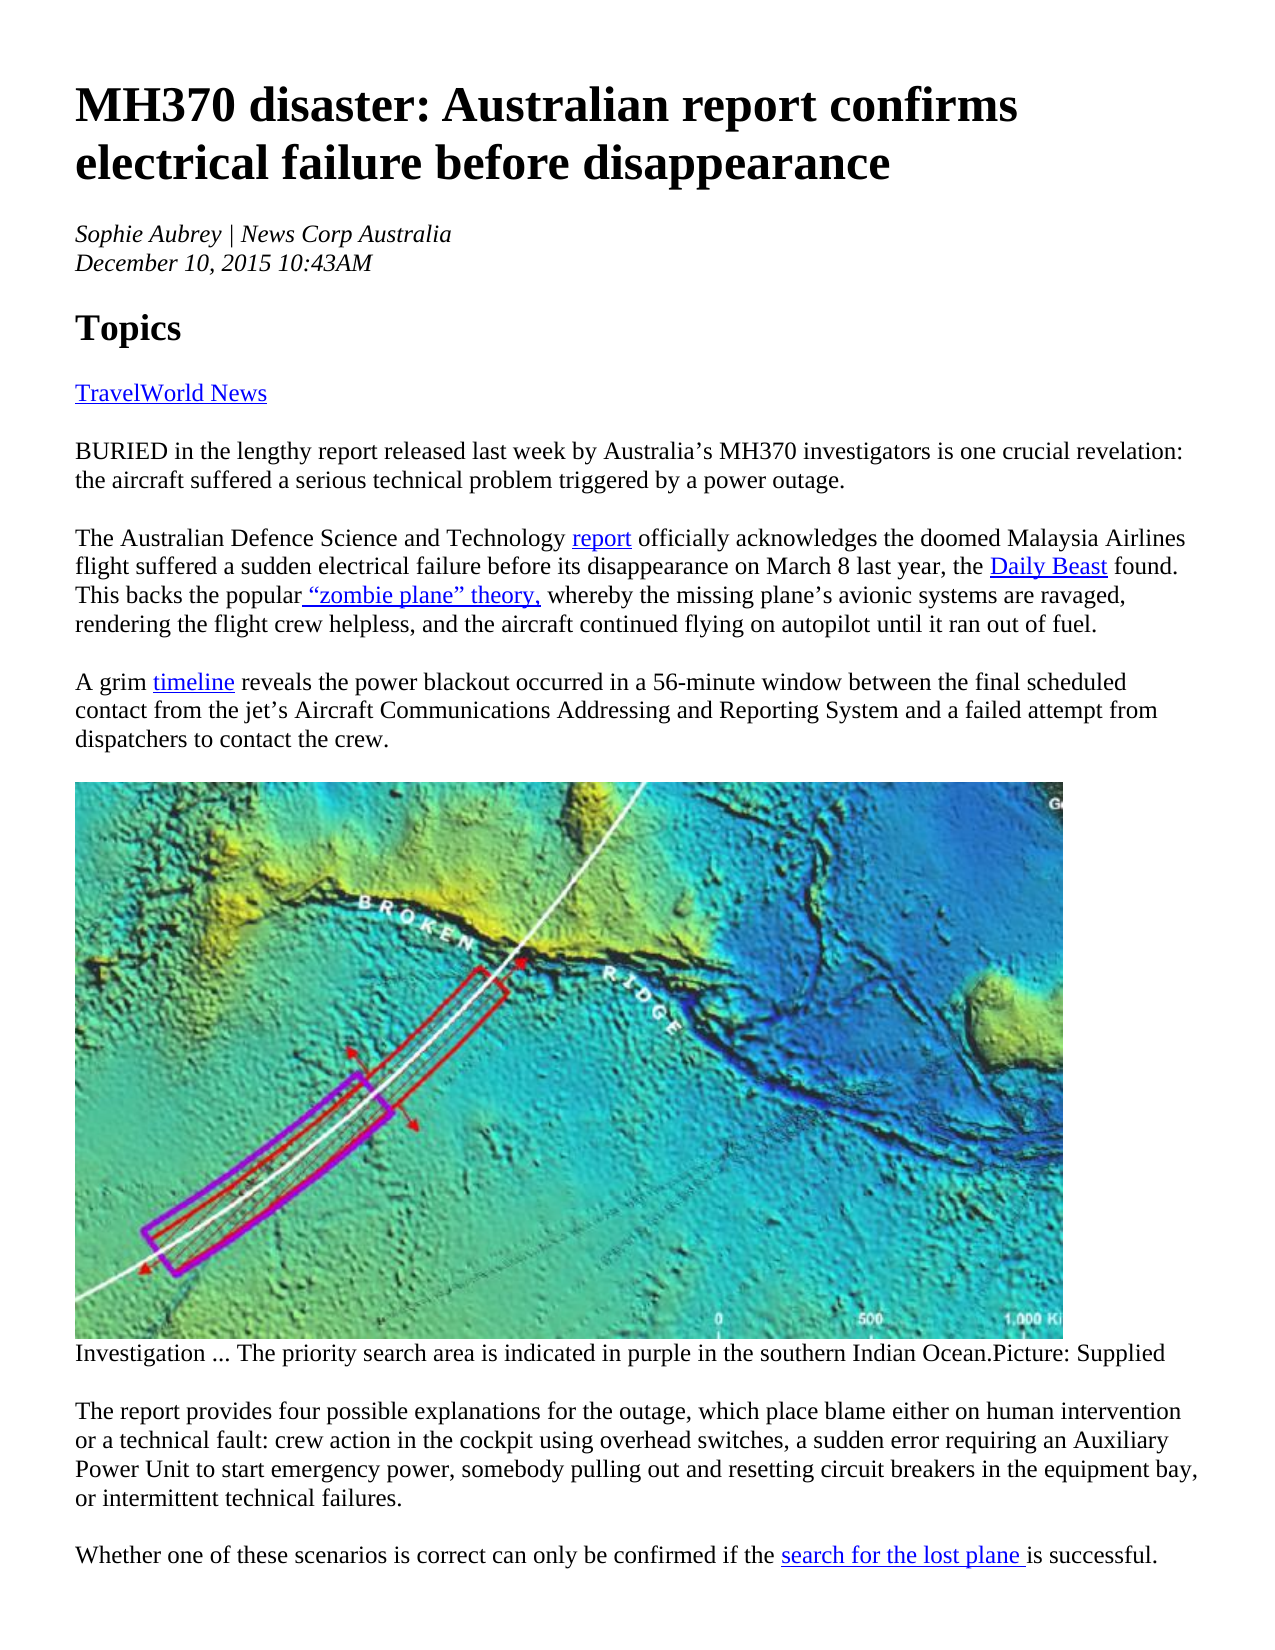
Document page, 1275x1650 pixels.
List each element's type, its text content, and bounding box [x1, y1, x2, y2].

text December 10, 2015 10:43AM [75, 248, 1200, 277]
text A grim timeline reveals the power blackout occurred in a 56-minute window between the final scheduled contact from the jet’s Aircraft Communications Addressing and Reporting System and a failed attempt from dispatchers to contact the crew. [75, 667, 1200, 753]
text The Australian Defence Science and Technology report officially acknowledges the doomed Malaysia Airlines flight suffered a sudden electrical failure before its disappearance on March 8 last year, the Daily Beast found. This backs the popular “zombie plane” theory, whereby the missing plane’s avionic systems are ravaged, rendering the flight crew helpless, and the aircraft continued flying on autopilot until it ran out of fuel. [75, 523, 1200, 638]
picture [75, 782, 1063, 1339]
text Whether one of these scenarios is correct can only be confirmed if the search for the lost plane is successful. [75, 1541, 1200, 1569]
text BURIED in the lengthy report released last week by Australia’s MH370 investigators is one crucial revelation: the aircraft suffered a serious technical problem triggered by a power outage. [75, 436, 1200, 493]
text Topics [75, 306, 1200, 349]
text MH370 disaster: Australian report confirms electrical failure before disappearance [75, 75, 1200, 190]
text TravelWorld News [75, 378, 1200, 407]
text Sophie Aubrey | News Corp Australia [75, 219, 1200, 248]
text Investigation ... The priority search area is indicated in purple in the southern Indian Ocean.Picture: Supplied [75, 1338, 1200, 1367]
text The report provides four possible explanations for the outage, which place blame either on human intervention or a technical fault: crew action in the cockpit using overhead switches, a sudden error requiring an Auxiliary Power Unit to start emergency power, somebody pulling out and resetting circuit breakers in the equipment bay, or intermittent technical failures. [75, 1396, 1200, 1511]
